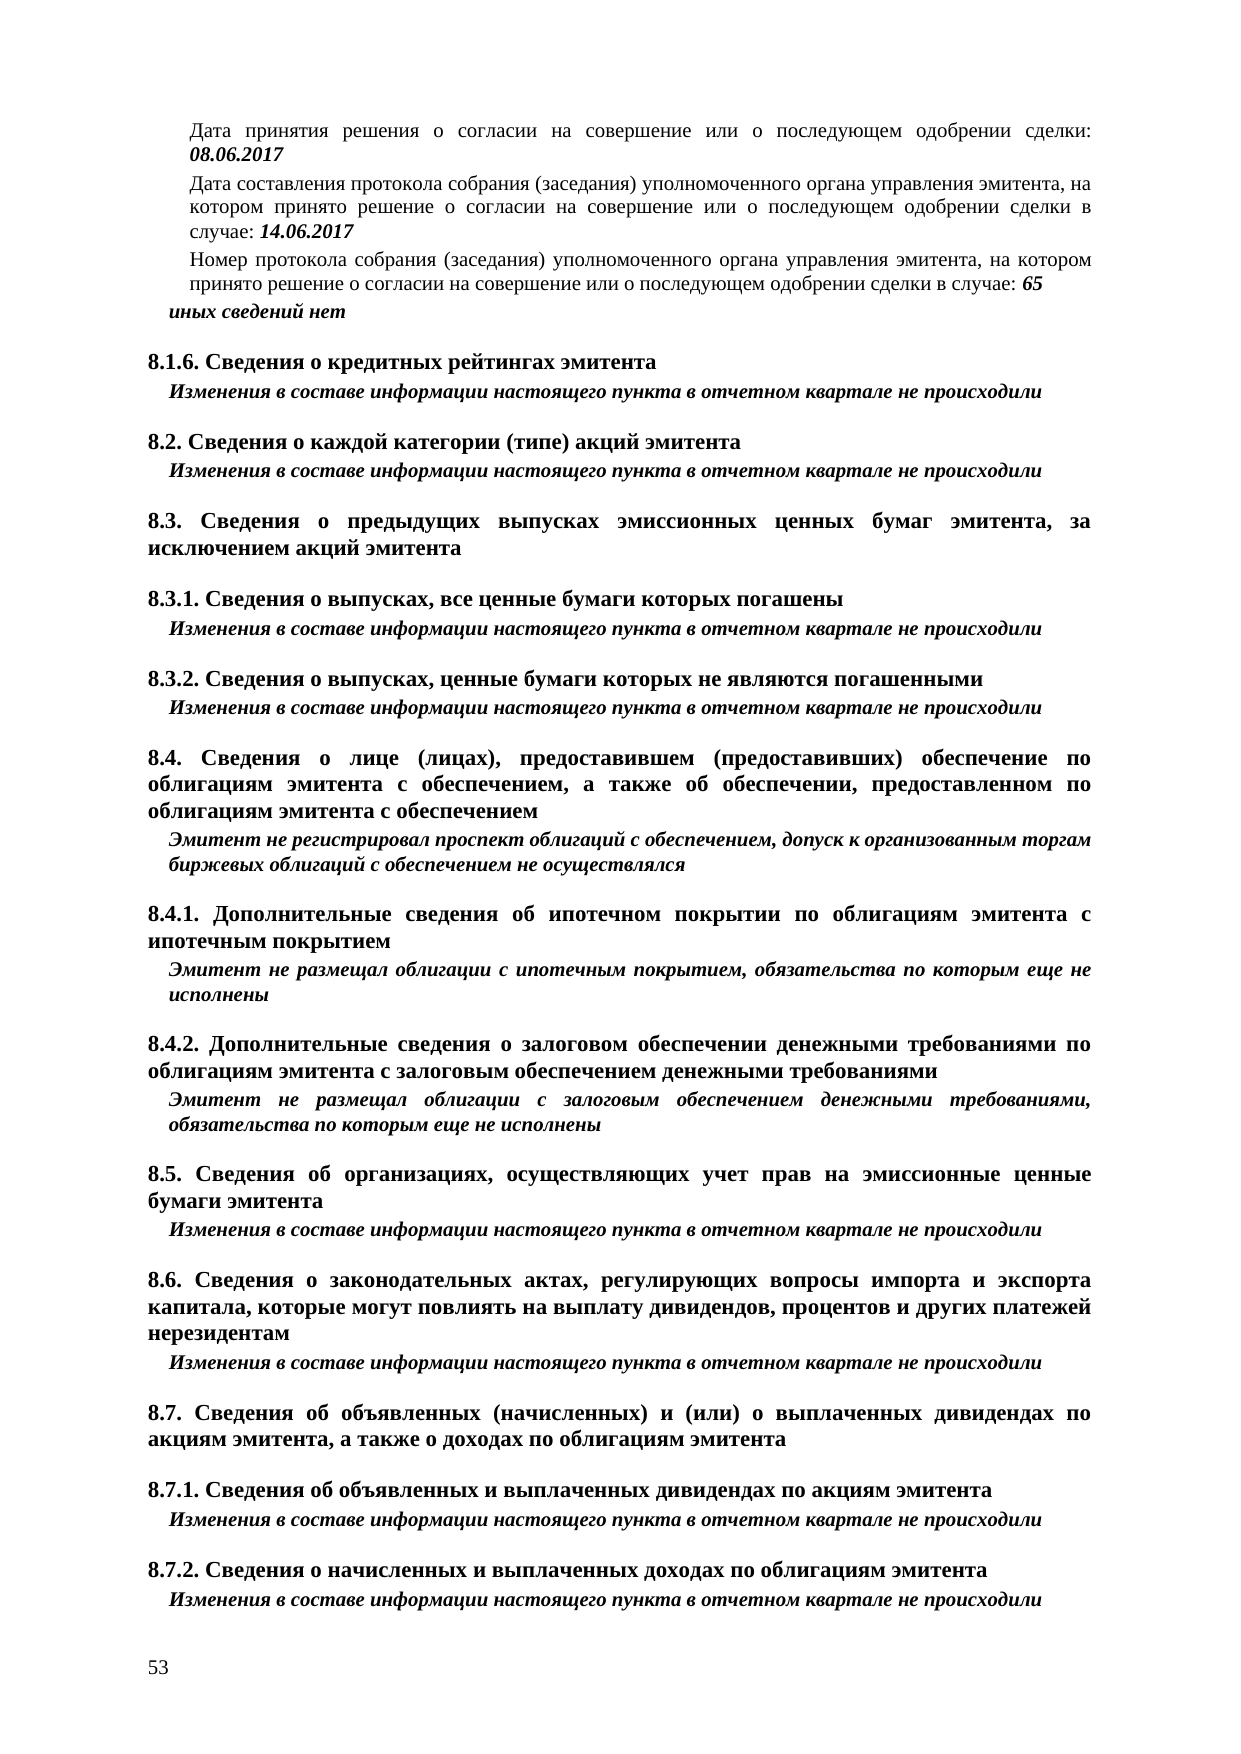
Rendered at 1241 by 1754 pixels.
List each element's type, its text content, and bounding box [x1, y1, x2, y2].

text Изменения в составе информации настоящего пункта в отчетном квартале не происходили [168, 379, 1092, 403]
text Изменения в составе информации настоящего пункта в отчетном квартале не происходили [168, 1217, 1092, 1241]
text Изменения в составе информации настоящего пункта в отчетном квартале не происходили [168, 1507, 1092, 1531]
text Изменения в составе информации настоящего пункта в отчетном квартале не происходили [168, 458, 1092, 482]
text Изменения в составе информации настоящего пункта в отчетном квартале не происходили [168, 695, 1092, 719]
text Номер протокола собрания (заседания) уполномоченного органа управления эмитента, на котором принято решение о согласии на совершение или о последующем одобрении сделки в случае: 65 [189, 247, 1092, 295]
subtitle 8.2. Сведения о каждой категории (типе) акций эмитента [148, 428, 1092, 454]
text Изменения в составе информации настоящего пункта в отчетном квартале не происходили [168, 616, 1092, 639]
subtitle 8.6. Сведения о законодательных актах, регулирующих вопросы импорта и экспорта капитала, которые могут повлиять на выплату дивидендов, процентов и других платежей нерезидентам [148, 1266, 1092, 1346]
text Изменения в составе информации настоящего пункта в отчетном квартале не происходили [168, 1587, 1092, 1611]
text Эмитент не размещал облигации с залоговым обеспечением денежными требованиями, обязательства по которым еще не исполнены [168, 1087, 1092, 1136]
text Эмитент не размещал облигации с ипотечным покрытием, обязательства по которым еще не исполнены [168, 957, 1092, 1006]
subtitle 8.5. Сведения об организациях, осуществляющих учет прав на эмиссионные ценные бумаги эмитента [148, 1161, 1092, 1213]
subtitle 8.3.2. Сведения о выпусках, ценные бумаги которых не являются погашенными [148, 664, 1092, 691]
subtitle 8.4.2. Дополнительные сведения о залоговом обеспечении денежными требованиями по облигациям эмитента с залоговым обеспечением денежными требованиями [148, 1031, 1092, 1083]
text Дата принятия решения о согласии на совершение или о последующем одобрении сделки: 08.06.2017 [189, 118, 1092, 166]
subtitle 8.7.2. Сведения о начисленных и выплаченных доходах по облигациям эмитента [148, 1556, 1092, 1582]
text иных сведений нет [168, 299, 1092, 323]
subtitle 8.4. Сведения о лице (лицах), предоставившем (предоставивших) обеспечение по облигациям эмитента с обеспечением, а также об обеспечении, предоставленном по облигациям эмитента с обеспечением [148, 744, 1092, 823]
subtitle 8.3.1. Сведения о выпусках, все ценные бумаги которых погашены [148, 585, 1092, 611]
subtitle 8.7. Сведения об объявленных (начисленных) и (или) о выплаченных дивидендах по акциям эмитента, а также о доходах по облигациям эмитента [148, 1399, 1092, 1451]
subtitle 8.1.6. Сведения о кредитных рейтингах эмитента [148, 348, 1092, 374]
text Эмитент не регистрировал проспект облигаций с обеспечением, допуск к организованным торгам биржевых облигаций с обеспечением не осуществлялся [168, 827, 1092, 876]
subtitle 8.3. Сведения о предыдущих выпусках эмиссионных ценных бумаг эмитента, за исключением акций эмитента [148, 507, 1092, 560]
subtitle 8.4.1. Дополнительные сведения об ипотечном покрытии по облигациям эмитента с ипотечным покрытием [148, 901, 1092, 953]
subtitle 8.7.1. Сведения об объявленных и выплаченных дивидендах по акциям эмитента [148, 1476, 1092, 1503]
text Изменения в составе информации настоящего пункта в отчетном квартале не происходили [168, 1350, 1092, 1374]
text Дата составления протокола собрания (заседания) уполномоченного органа управления эмитента, на котором принято решение о согласии на совершение или о последующем одобрении сделки в случае: 14.06.2017 [189, 170, 1092, 243]
